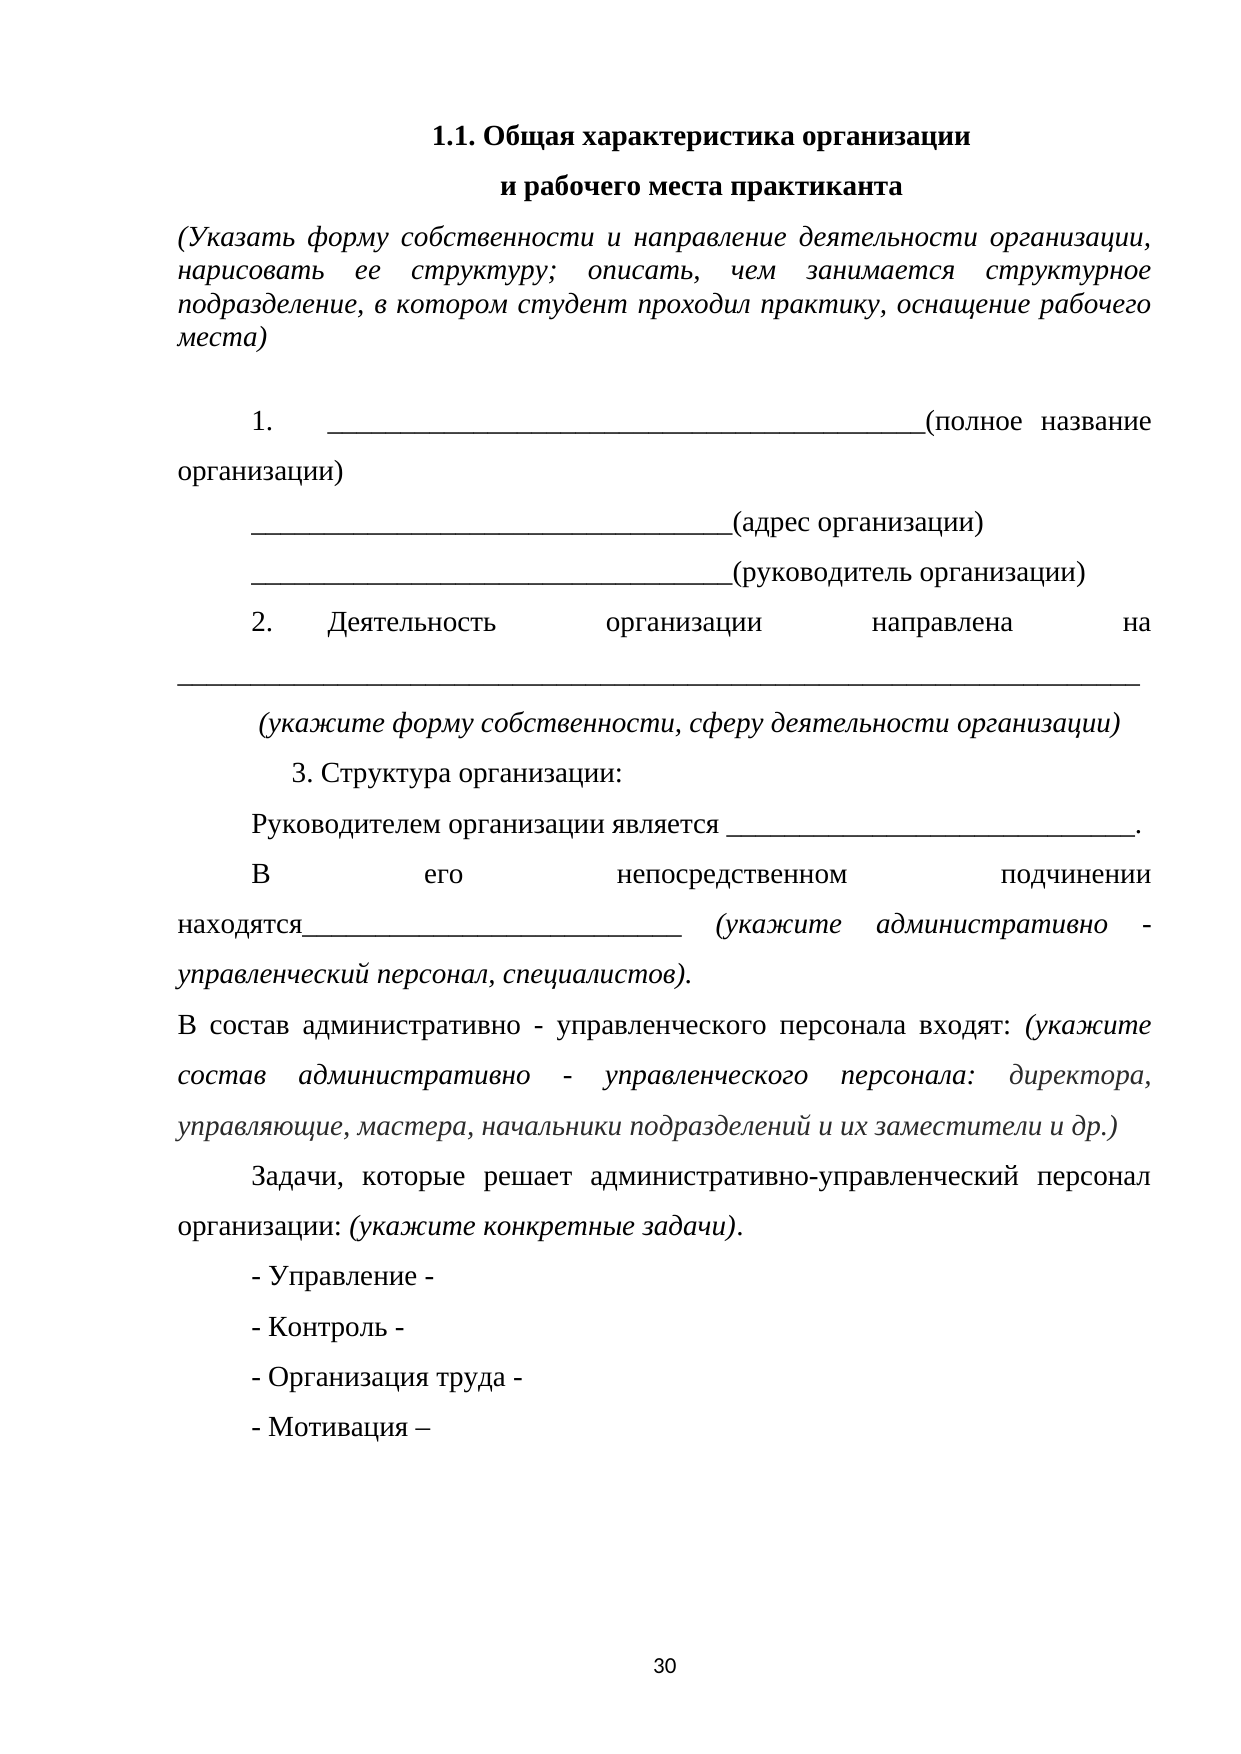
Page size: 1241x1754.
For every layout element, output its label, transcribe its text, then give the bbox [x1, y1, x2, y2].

text - Организация труда - [251, 1359, 1152, 1393]
text (Указать форму собственности и направление деятельности организации, нарисовать ее структуру; описать, чем занимается структурное подразделение, в котором студент проходил практику, оснащение рабочего места) [177, 219, 1152, 353]
list В его непосредственном подчинении находятся__________________________ (укажите административно - управленческий персонал, специалистов). [177, 856, 1152, 990]
text Задачи, которые решает административно-управленческий персонал организации: (укажите конкретные задачи). [177, 1158, 1152, 1242]
text - Контроль - [251, 1309, 1152, 1342]
list _________________________________________(полное название организации) [177, 403, 1152, 487]
list Руководителем организации является ____________________________. [177, 806, 1152, 839]
text _________________________________(адрес организации) [177, 504, 1152, 537]
text В состав административно - управленческого персонала входят: (укажите состав административно - управленческого персонала: директора, управляющие, мастера, начальники подразделений и их заместители и др.) [177, 1007, 1152, 1141]
list Деятельность организации направлена на __________________________________________________________________ [177, 604, 1152, 688]
text и рабочего места практиканта [177, 168, 1152, 202]
text _________________________________(руководитель организации) [177, 554, 1152, 588]
text (укажите форму собственности, сферу деятельности организации) [251, 705, 1152, 739]
text 1.1. Общая характеристика организации [177, 118, 1152, 152]
text - Мотивация – [251, 1409, 1152, 1443]
text - Управление - [251, 1258, 1152, 1292]
list 3. Структура организации: [217, 755, 1152, 789]
